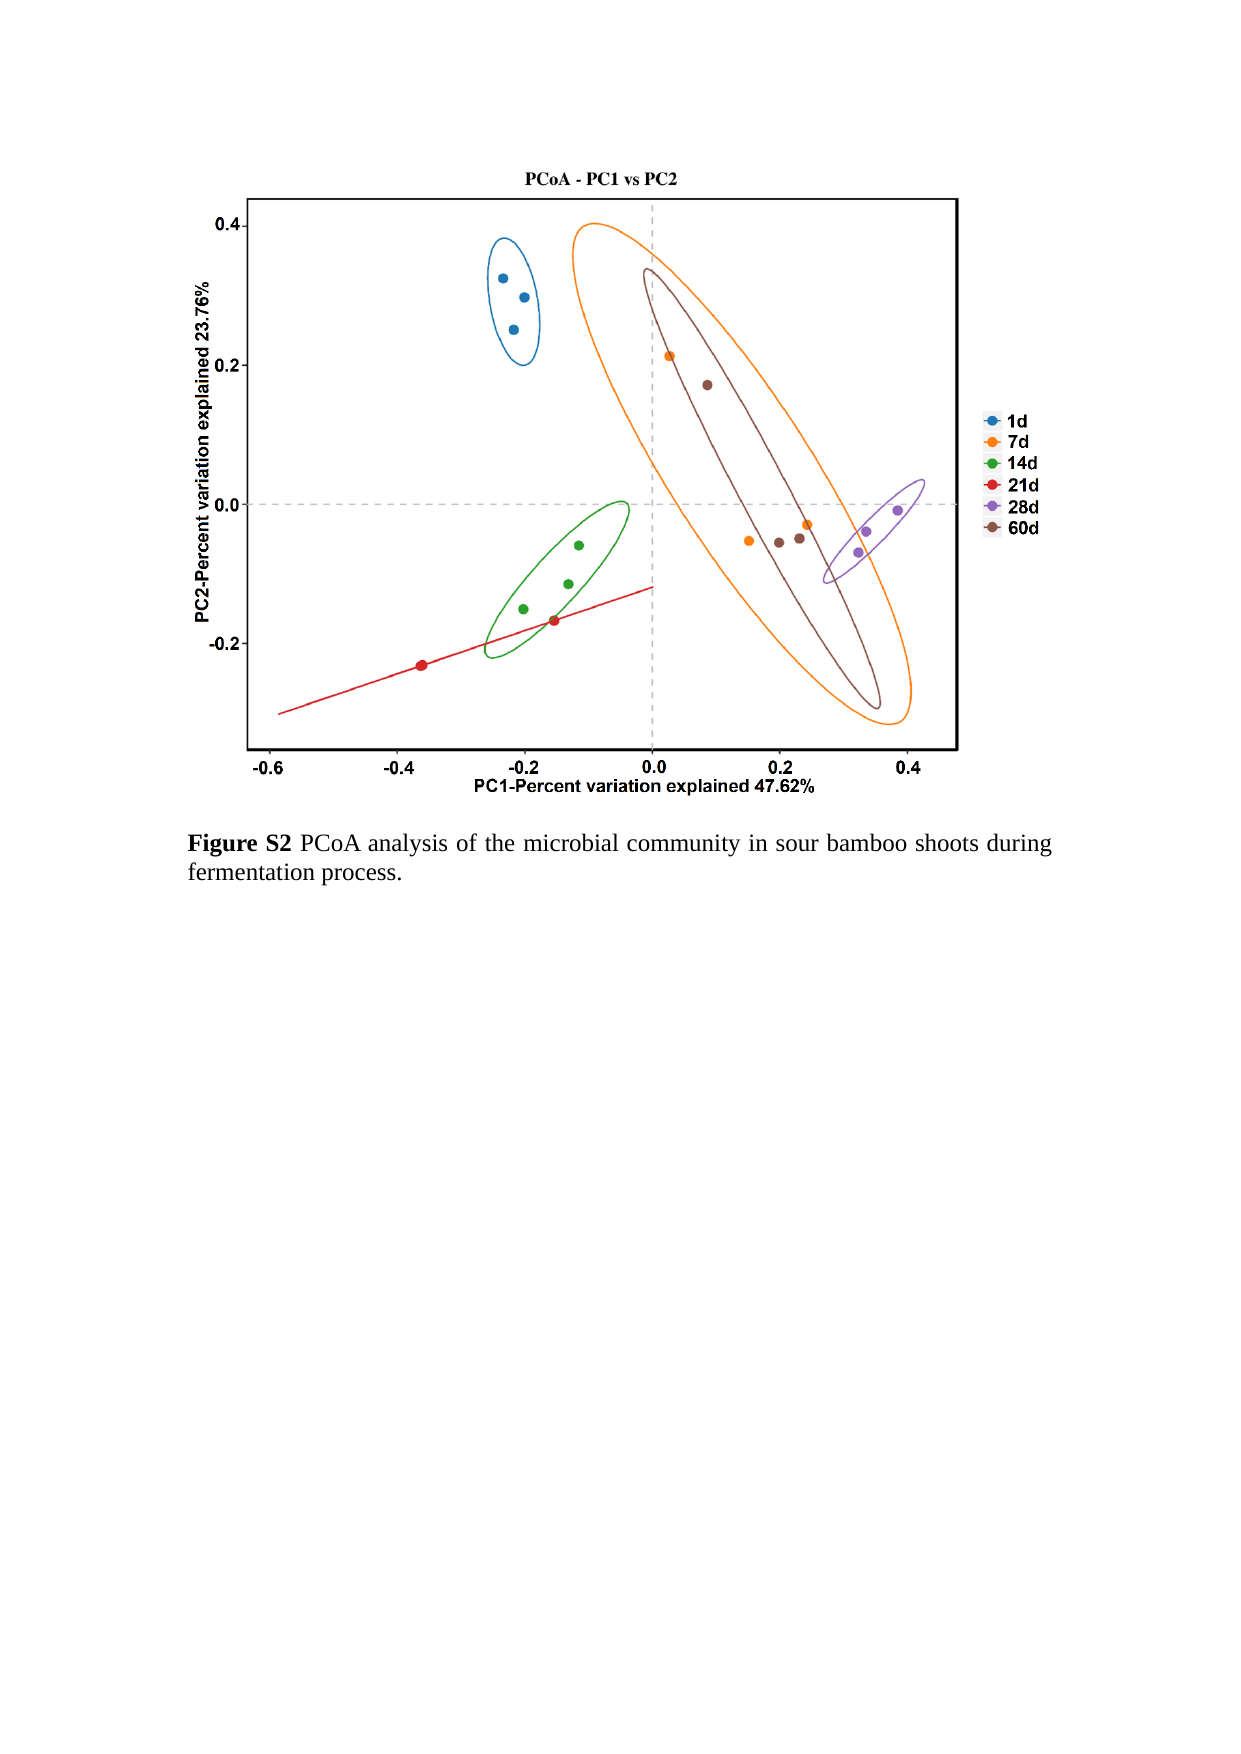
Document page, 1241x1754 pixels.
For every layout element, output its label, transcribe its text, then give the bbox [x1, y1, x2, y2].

picture [187, 150, 1053, 800]
text Figure S2 PCoA analysis of the microbial community in sour bamboo shoots during fermentation process. [187, 828, 1053, 886]
